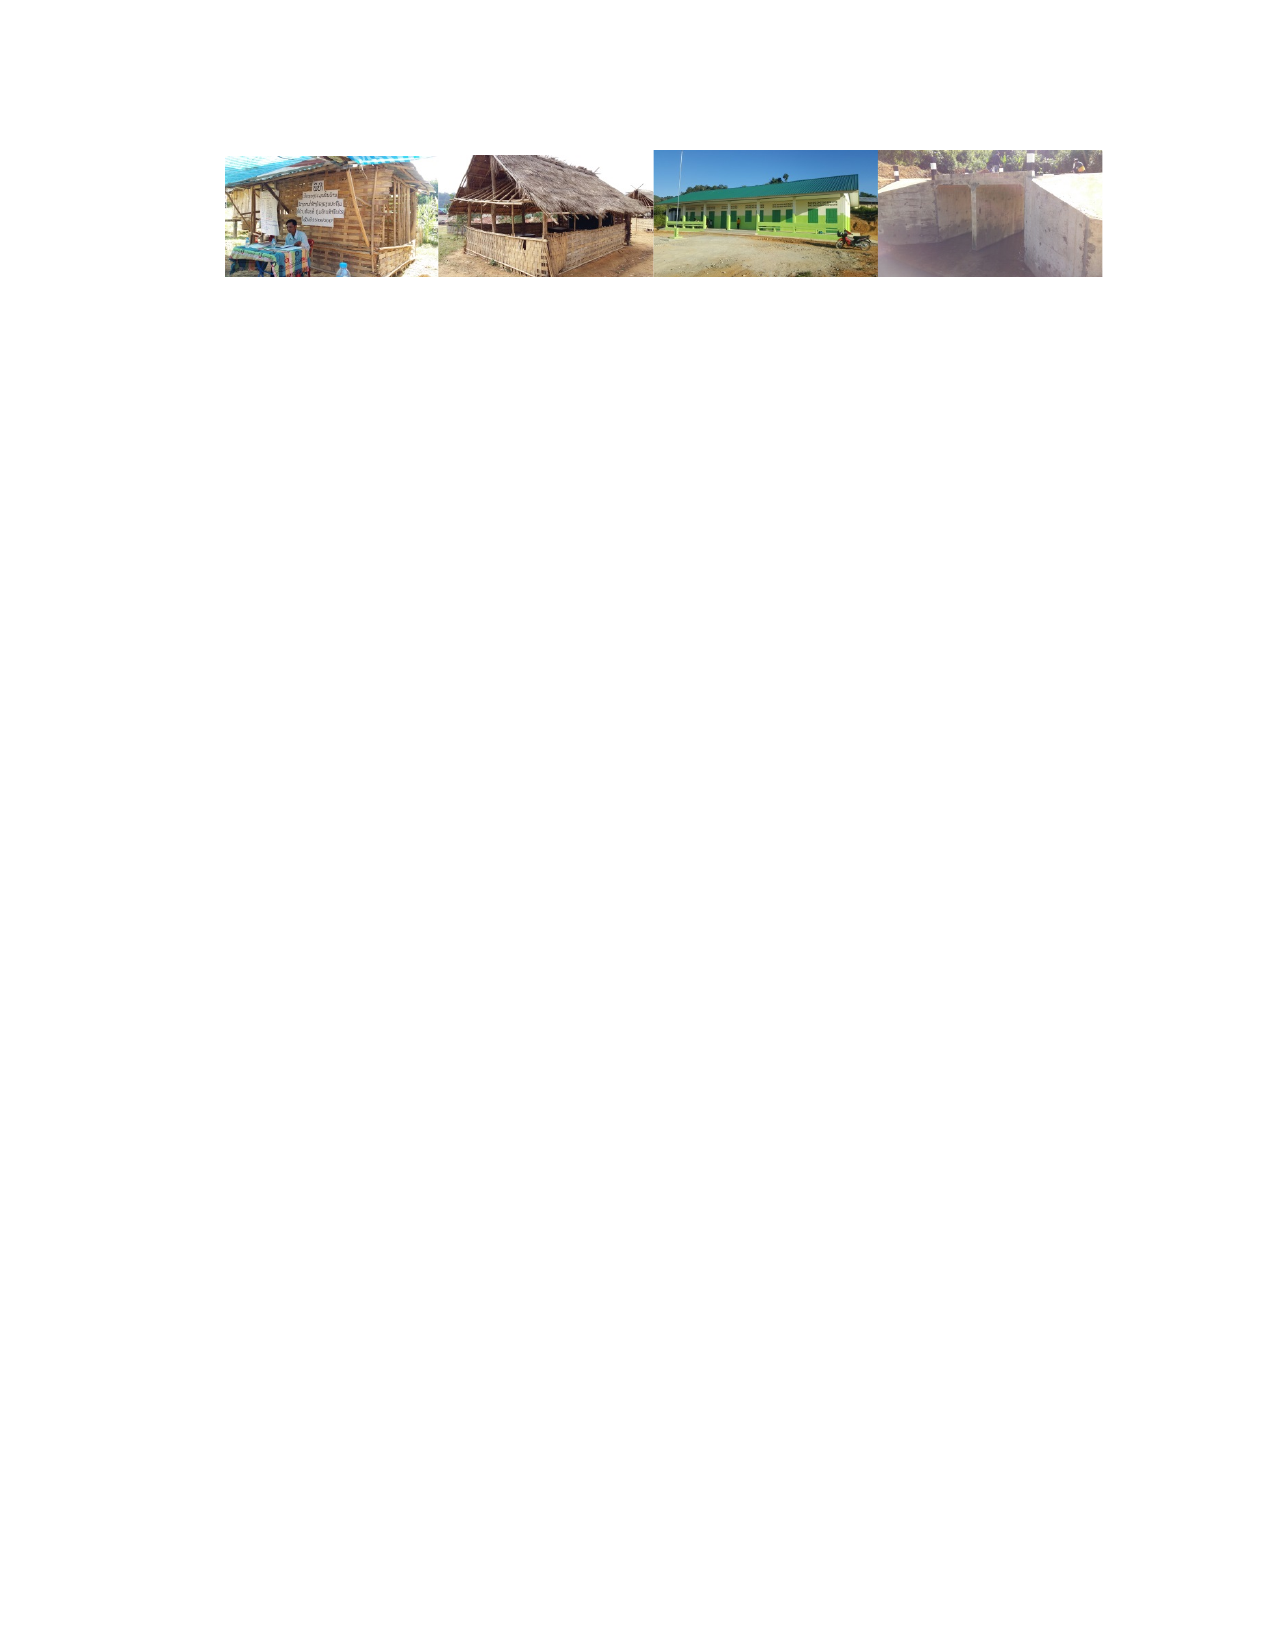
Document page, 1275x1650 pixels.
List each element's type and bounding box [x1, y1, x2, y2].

picture [225, 150, 1103, 277]
